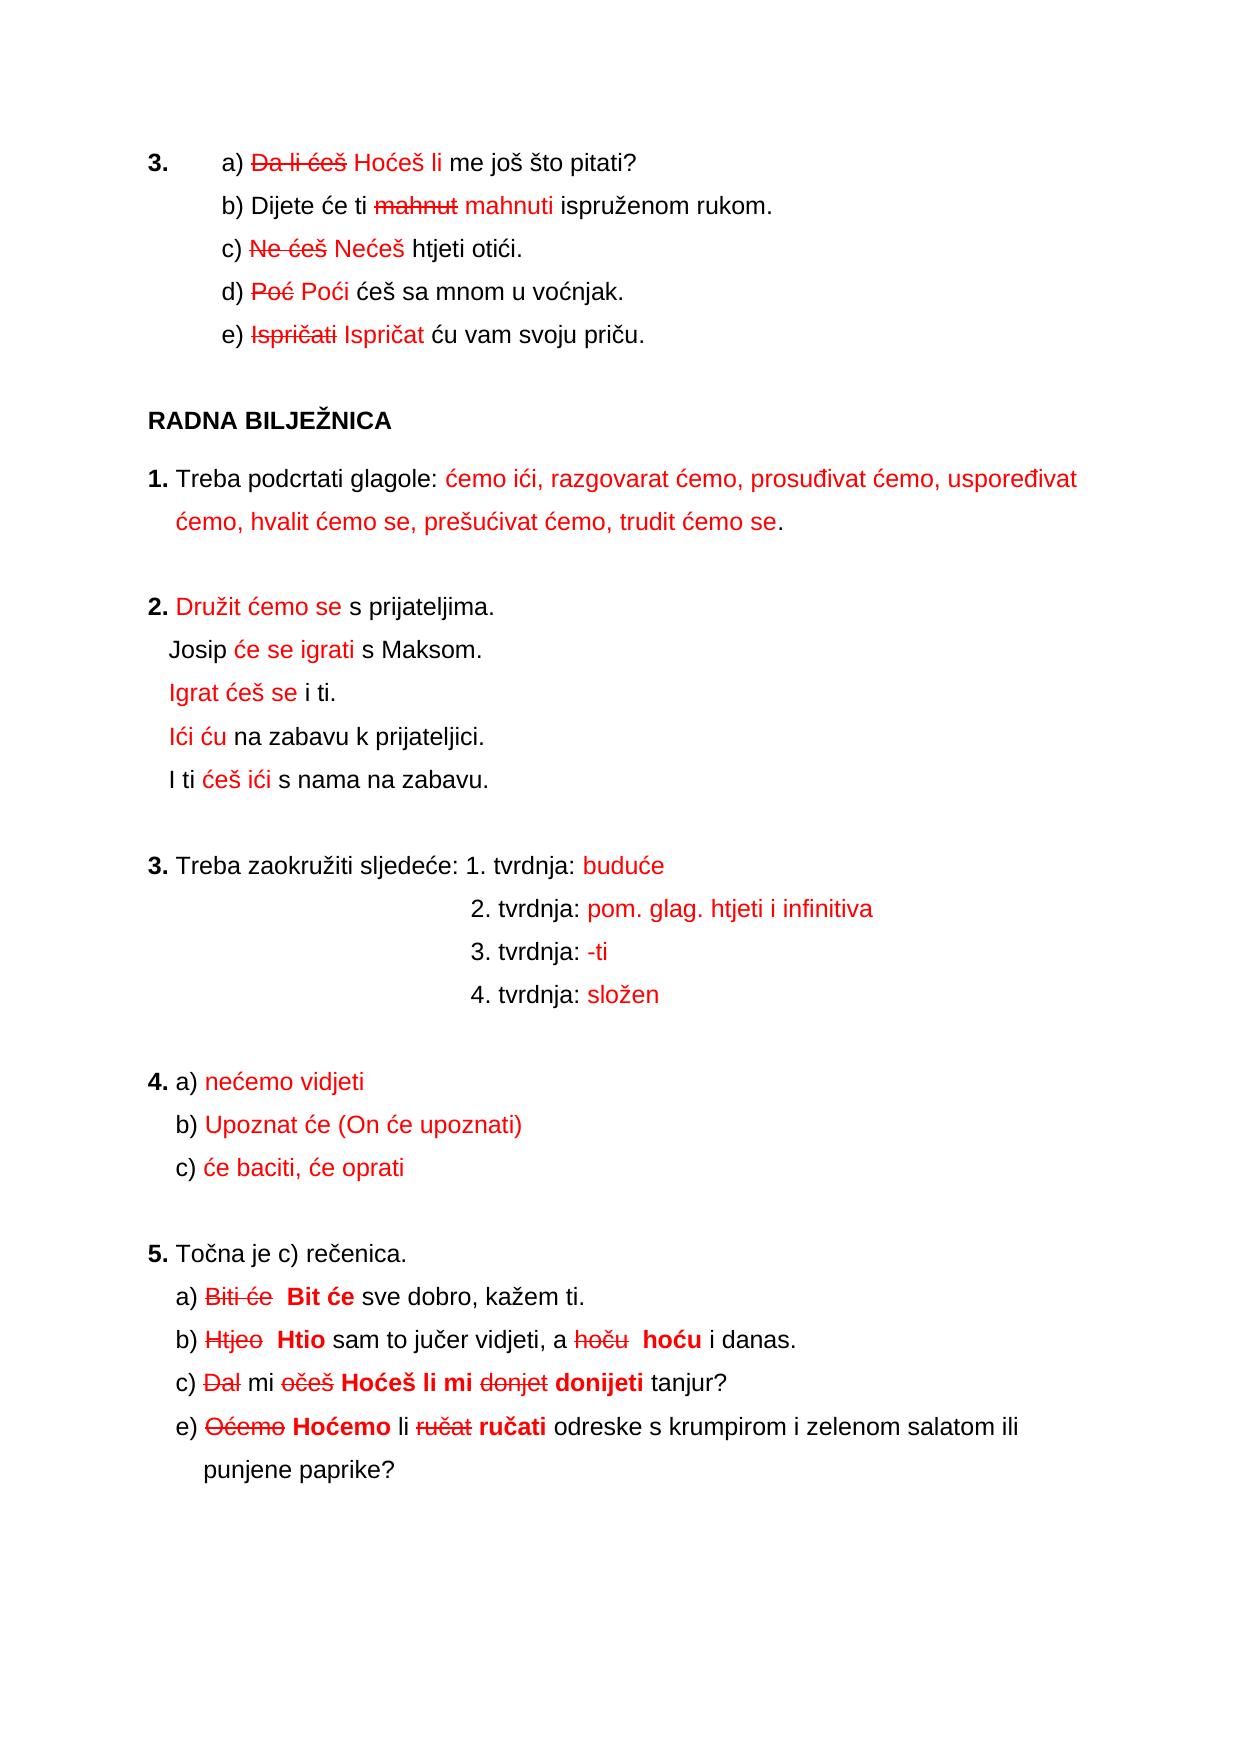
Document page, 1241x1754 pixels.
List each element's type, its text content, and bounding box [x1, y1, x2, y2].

text c) će baciti, će oprati [148, 1153, 1093, 1181]
text e) Oćemo Hoćemo li ručat ručati odreske s krumpirom i zelenom salatom ili [148, 1411, 1093, 1440]
text a) Biti će Bit će sve dobro, kažem ti. [148, 1282, 1093, 1311]
text 5. Točna je c) rečenica. [148, 1239, 1093, 1268]
text b) Upoznat će (On će upoznati) [148, 1109, 1093, 1138]
text c) Ne ćeš Nećeš htjeti otići. [148, 234, 1093, 263]
text punjene paprike? [148, 1454, 1093, 1483]
text 1. Treba podcrtati glagole: ćemo ići, razgovarat ćemo, prosuđivat ćemo, uspoređivat [148, 464, 1093, 493]
text 2. Družit ćemo se s prijateljima. [148, 592, 1093, 621]
text Igrat ćeš se i ti. [148, 678, 1093, 707]
text e) Ispričati Ispričat ću vam svoju priču. [148, 320, 1093, 349]
text 3. a) Da li ćeš Hoćeš li me još što pitati? [148, 148, 1093, 176]
text c) Dal mi očeš Hoćeš li mi donjet donijeti tanjur? [148, 1368, 1093, 1397]
text 3. Treba zaokružiti sljedeće: 1. tvrdnja: buduće [148, 851, 1093, 879]
text b) Dijete će ti mahnut mahnuti ispruženom rukom. [148, 191, 1093, 219]
text 2. tvrdnja: pom. glag. htjeti i infinitiva [148, 894, 1093, 923]
text d) Poć Poći ćeš sa mnom u voćnjak. [148, 277, 1093, 306]
text 4. a) nećemo vidjeti [148, 1066, 1093, 1095]
text Ići ću na zabavu k prijateljici. [148, 721, 1093, 750]
text ćemo, hvalit ćemo se, prešućivat ćemo, trudit ćemo se. [148, 507, 1093, 536]
text I ti ćeš ići s nama na zabavu. [148, 764, 1093, 793]
text 4. tvrdnja: složen [148, 980, 1093, 1009]
text b) Htjeo Htio sam to jučer vidjeti, a hoču hoću i danas. [148, 1325, 1093, 1354]
text RADNA BILJEŽNICA [148, 406, 1093, 435]
text Josip će se igrati s Maksom. [148, 635, 1093, 664]
text 3. tvrdnja: -ti [148, 937, 1093, 966]
